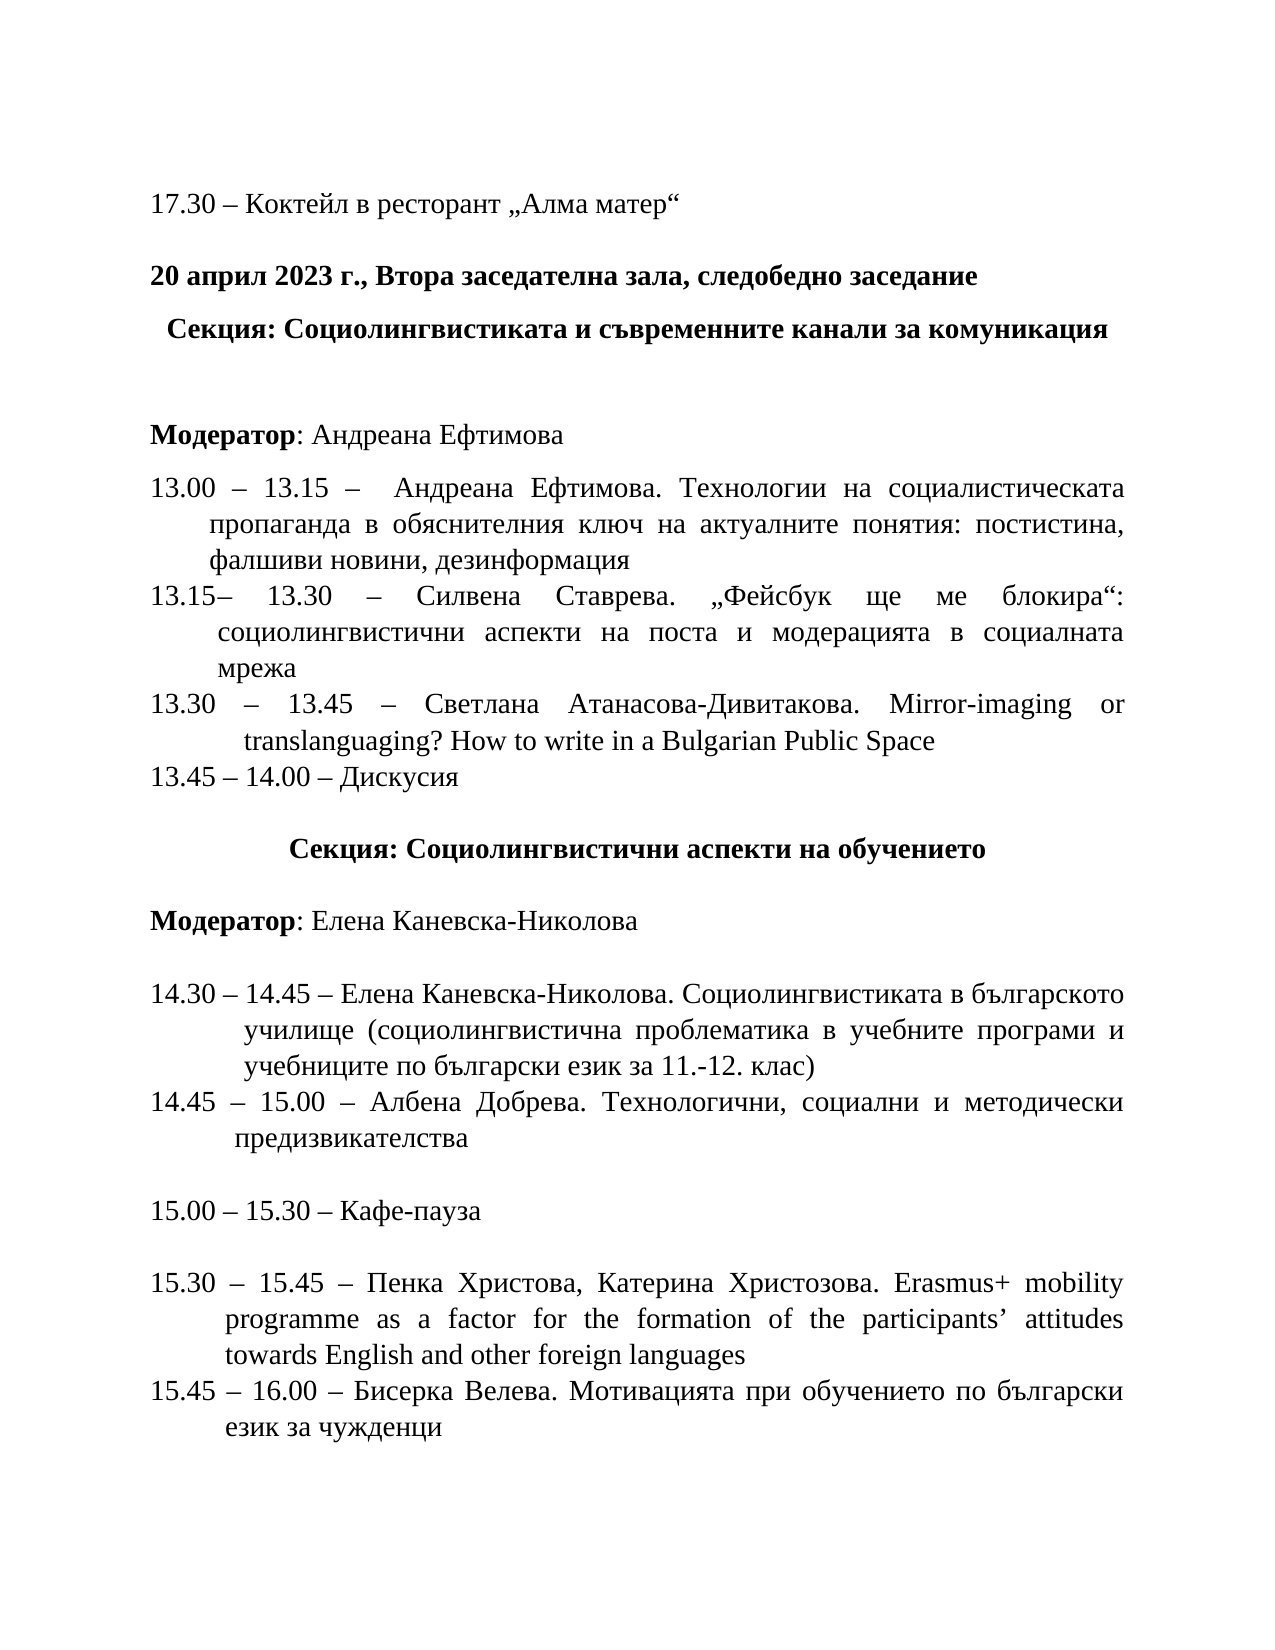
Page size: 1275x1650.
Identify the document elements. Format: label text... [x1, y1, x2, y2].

text 13.45 – 14.00 – Дискусия [150, 759, 1125, 792]
text Секция: Социолингвистиката и съвременните канали за комуникация [150, 311, 1125, 345]
text 17.30 – Коктейл в ресторант „Алма матер“ [150, 186, 1125, 220]
list – 13.30 – Силвена Ставрева. „Фейсбук ще ме блокира“: социолингвистични аспекти на поста и модерацията в социалната мрежа [150, 578, 1125, 684]
list 15.00 – 15.30 – Кафе-пауза [150, 1193, 1125, 1226]
text 14.30 – 14.45 – Елена Каневска-Николова. Социолингвистиката в българското училище (социолингвистична проблематика в учебните програми и учебниците по български език за 11.-12. клас) [150, 976, 1125, 1082]
text Секция: Социолингвистични аспекти на обучението [150, 831, 1125, 865]
text 13.30 – 13.45 – Светлана Атанасова-Дивитакова. Mirror-imaging or translanguaging? How to write in a Bulgarian Public Space [150, 687, 1125, 756]
text 13.00 – 13.15 – Андреана Ефтимова. Технологии на социалистическата пропаганда в обяснителния ключ на актуалните понятия: постистина, фалшиви новини, дезинформация [150, 470, 1125, 576]
text 20 април 2023 г., Втора заседателна зала, следобедно заседание [150, 258, 1125, 292]
text 14.45 – 15.00 – Албена Добрева. Технологични, социални и методически предизвикателства [150, 1084, 1125, 1154]
text Модератор: Андреана Ефтимова [150, 417, 1125, 450]
text Модератор: Елена Каневска-Николова [150, 903, 1125, 937]
text 15.45 – 16.00 – Бисерка Велева. Мотивацията при обучението по български език за чужденци [150, 1373, 1125, 1443]
text 15.30 – 15.45 – Пенка Христова, Катерина Христозова. Erasmus+ mobility programme as a factor for the formation of the participants’ attitudes towards English and other foreign languages [150, 1265, 1125, 1371]
